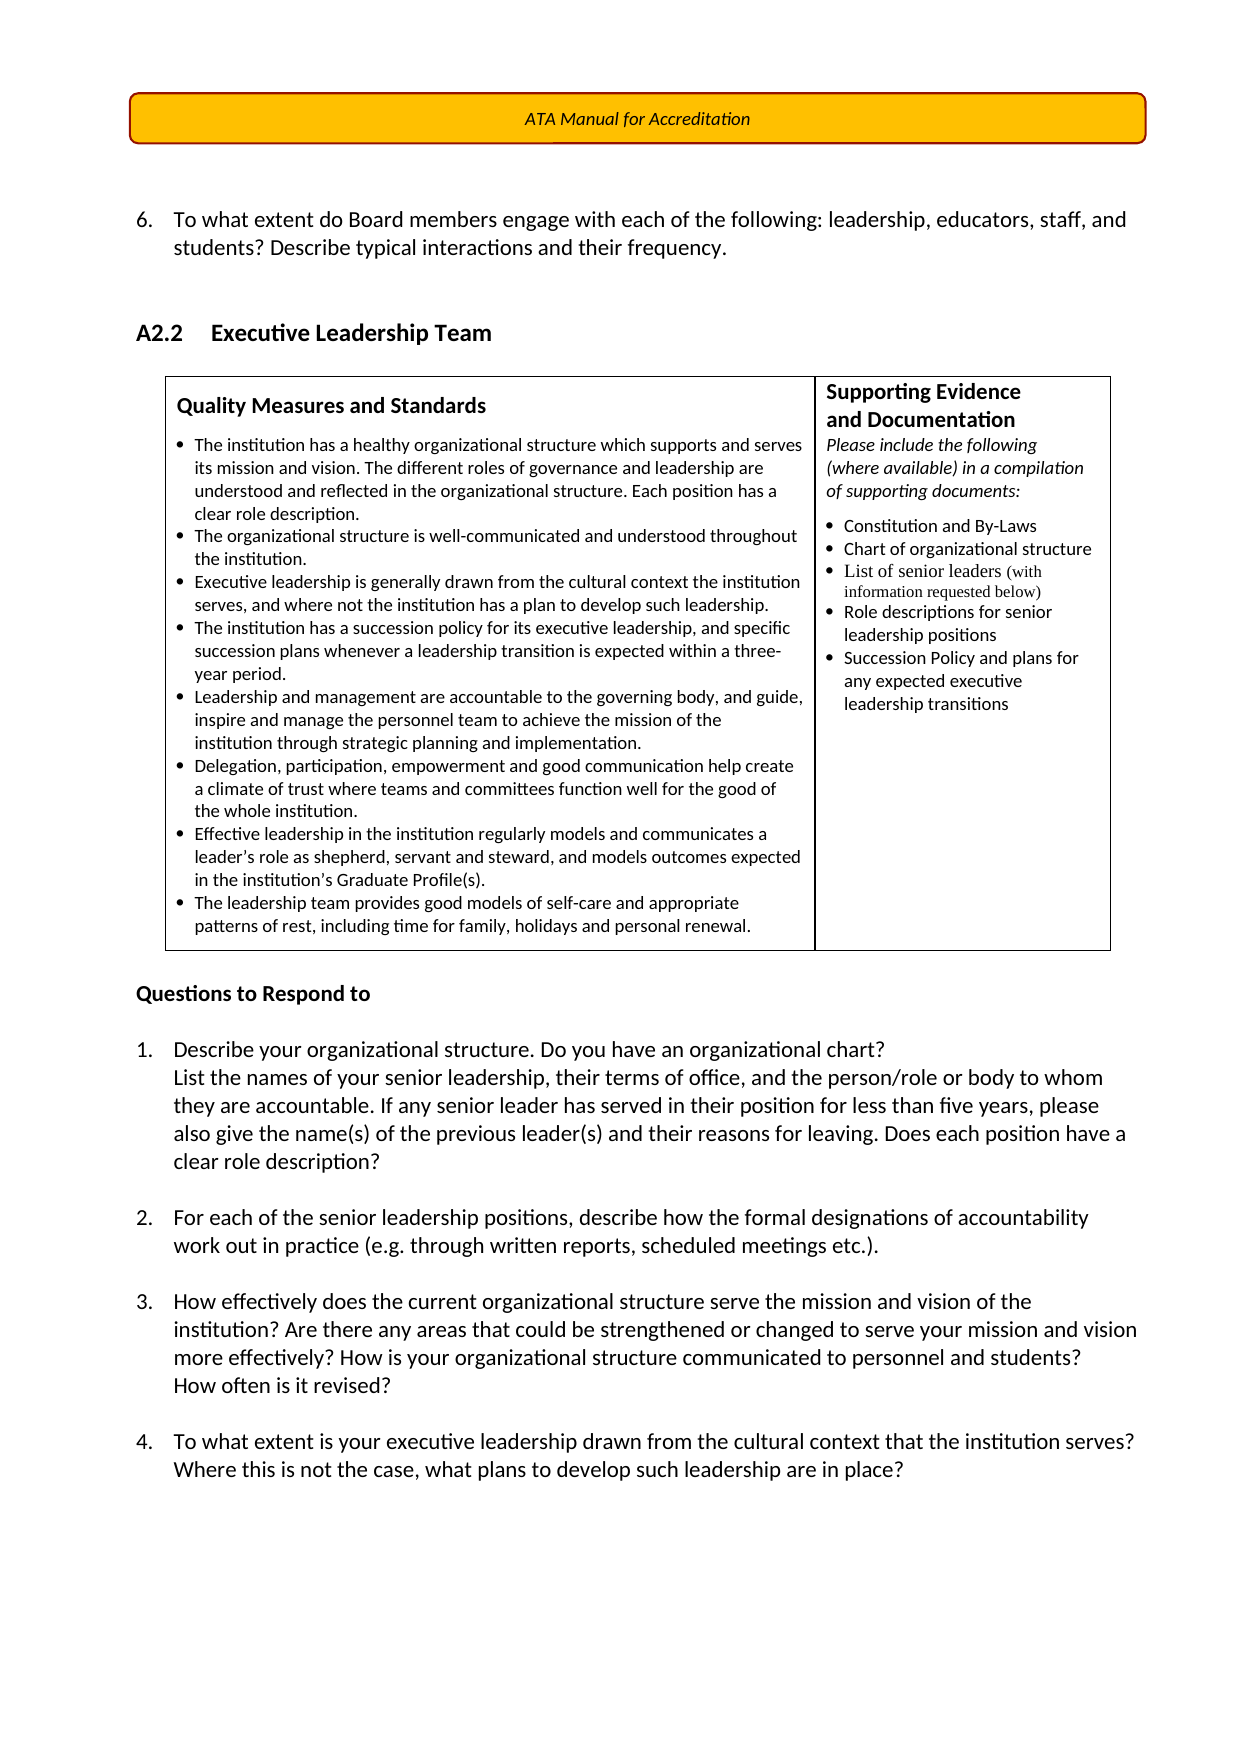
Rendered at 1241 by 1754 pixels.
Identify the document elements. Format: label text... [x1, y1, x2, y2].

list For each of the senior leadership positions, describe how the formal designations of accountability work out in practice (e.g. through written reports, scheduled meetings etc.). [136, 1203, 1140, 1259]
table_header Quality Measures and Standards [166, 377, 814, 433]
table_cell Please include the following (where available) in a compilation of supporting documents: Constitution and By-Laws Chart of organizational structure List of senior leaders (with information requested below) Role descriptions for senior leadership positions Succession Policy and plans for any expected executive leadership transitions [816, 433, 1110, 949]
list How effectively does the current organizational structure serve the mission and vision of the institution? Are there any areas that could be strengthened or changed to serve your mission and vision more effectively? How is your organizational structure communicated to personnel and students? How often is it revised? [136, 1287, 1140, 1399]
list Describe your organizational structure. Do you have an organizational chart? List the names of your senior leadership, their terms of office, and the person/role or body to whom they are accountable. If any senior leader has served in their position for less than five years, please also give the name(s) of the previous leader(s) and their reasons for leaving. Does each position have a clear role description? [136, 1035, 1140, 1175]
text Questions to Respond to [136, 979, 1140, 1007]
list To what extent do Board members engage with each of the following: leadership, educators, staff, and students? Describe typical interactions and their frequency. [136, 205, 1140, 261]
table_header Supporting Evidence and Documentation [816, 377, 1110, 433]
list To what extent is your executive leadership drawn from the cultural context that the institution serves? Where this is not the case, what plans to develop such leadership are in place? [136, 1427, 1140, 1483]
table_cell The institution has a healthy organizational structure which supports and serves its mission and vision. The different roles of governance and leadership are understood and reflected in the organizational structure. Each position has a clear role description. The organizational structure is well-communicated and understood throughout the institution. Executive leadership is generally drawn from the cultural context the institution serves, and where not the institution has a plan to develop such leadership. The institution has a succession policy for its executive leadership, and specific succession plans whenever a leadership transition is expected within a three-year period. Leadership and management are accountable to the governing body, and guide, inspire and manage the personnel team to achieve the mission of the institution through strategic planning and implementation. Delegation, participation, empowerment and good communication help create a climate of trust where teams and committees function well for the good of the whole institution. Effective leadership in the institution regularly models and communicates a leader’s role as shepherd, servant and steward, and models outcomes expected in the institution’s Graduate Profile(s). The leadership team provides good models of self-care and appropriate patterns of rest, including time for family, holidays and personal renewal. [166, 433, 814, 949]
text A2.2 Executive Leadership Team [136, 317, 1140, 348]
